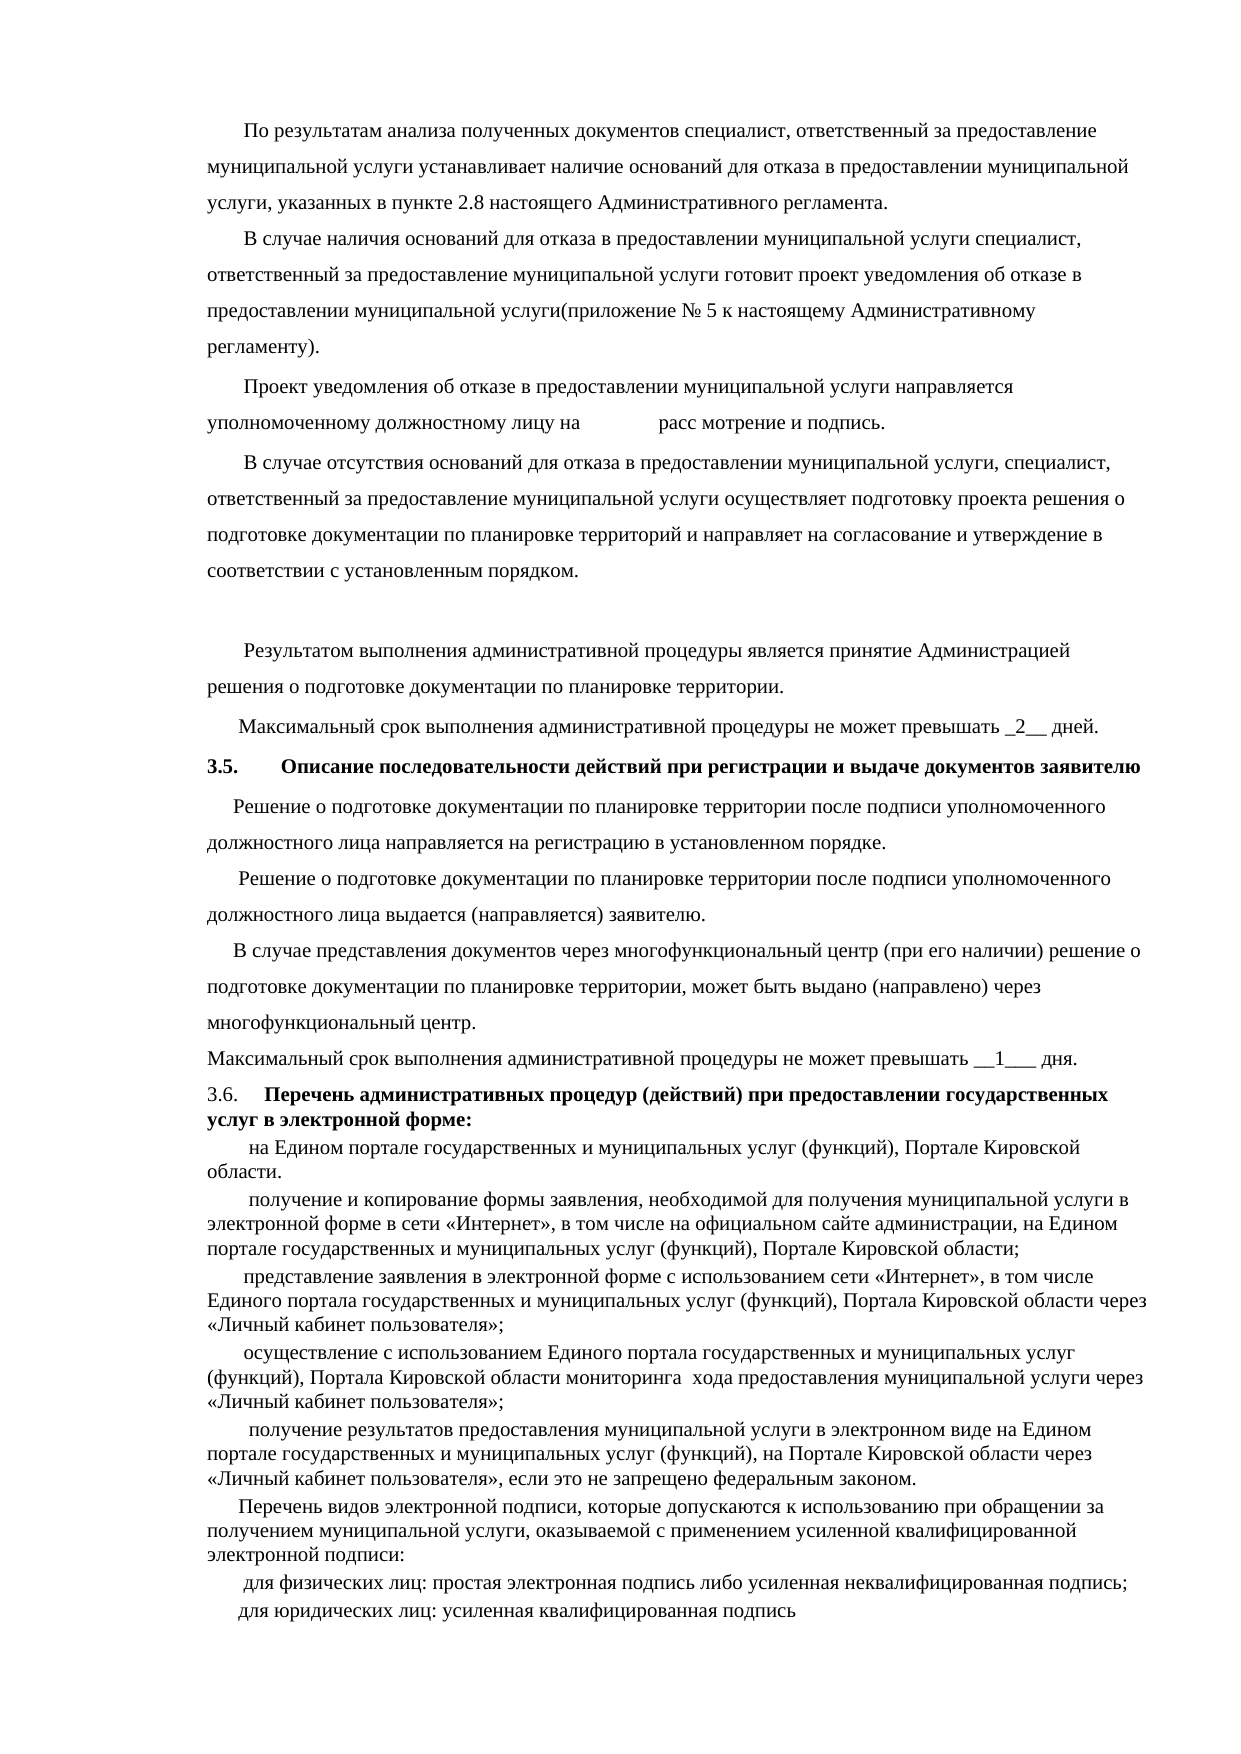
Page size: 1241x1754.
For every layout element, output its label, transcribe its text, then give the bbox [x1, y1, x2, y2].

text Максимальный срок выполнения административной процедуры не может превышать _2__ дней. [207, 714, 1152, 738]
text для юридических лиц: усиленная квалифицированная подпись [207, 1598, 1152, 1622]
text В случае наличия оснований для отказа в предоставлении муниципальной услуги специалист, ответственный за предоставление муниципальной услуги готовит проект уведомления об отказе в предоставлении муниципальной услуги(приложение № 5 к настоящему Административному регламенту). [207, 226, 1152, 358]
text Максимальный срок выполнения административной процедуры не может превышать __1___ дня. [207, 1046, 1152, 1070]
text на Едином портале государственных и муниципальных услуг (функций), Портале Кировской области. [207, 1134, 1152, 1183]
text 3.6. Перечень административных процедур (действий) при предоставлении государственных услуг в электронной форме: [207, 1082, 1152, 1131]
text осуществление с использованием Единого портала государственных и муниципальных услуг (функций), Портала Кировской области мониторинга хода предоставления муниципальной услуги через «Личный кабинет пользователя»; [207, 1340, 1152, 1413]
text представление заявления в электронной форме с использованием сети «Интернет», в том числе Единого портала государственных и муниципальных услуг (функций), Портала Кировской области через «Личный кабинет пользователя»; [207, 1264, 1152, 1336]
text Результатом выполнения административной процедуры является принятие Администрацией решения о подготовке документации по планировке территории. [207, 638, 1152, 698]
text получение результатов предоставления муниципальной услуги в электронном виде на Едином портале государственных и муниципальных услуг (функций), на Портале Кировской области через «Личный кабинет пользователя», если это не запрещено федеральным законом. [207, 1417, 1152, 1489]
text В случае отсутствия оснований для отказа в предоставлении муниципальной услуги, специалист, ответственный за предоставление муниципальной услуги осуществляет подготовку проекта решения о подготовке документации по планировке территорий и направляет на согласование и утверждение в соответствии с установленным порядком. [207, 450, 1152, 582]
text Решение о подготовке документации по планировке территории после подписи уполномоченного должностного лица выдается (направляется) заявителю. [207, 866, 1152, 926]
text Проект уведомления об отказе в предоставлении муниципальной услуги направляется уполномоченному должностному лицу на расс мотрение и подпись. [207, 374, 1152, 434]
text 3.5. Описание последовательности действий при регистрации и выдаче документов заявителю [207, 754, 1152, 778]
text Решение о подготовке документации по планировке территории после подписи уполномоченного должностного лица направляется на регистрацию в установленном порядке. [207, 794, 1152, 854]
text получение и копирование формы заявления, необходимой для получения муниципальной услуги в электронной форме в сети «Интернет», в том числе на официальном сайте администрации, на Едином портале государственных и муниципальных услуг (функций), Портале Кировской области; [207, 1187, 1152, 1259]
text для физических лиц: простая электронная подпись либо усиленная неквалифицированная подпись; [207, 1570, 1152, 1594]
text В случае представления документов через многофункциональный центр (при его наличии) решение о подготовке документации по планировке территории, может быть выдано (направлено) через многофункциональный центр. [207, 938, 1152, 1034]
text По результатам анализа полученных документов специалист, ответственный за предоставление муниципальной услуги устанавливает наличие оснований для отказа в предоставлении муниципальной услуги, указанных в пункте 2.8 настоящего Административного регламента. [207, 118, 1152, 214]
text Перечень видов электронной подписи, которые допускаются к использованию при обращении за получением муниципальной услуги, оказываемой с применением усиленной квалифицированной электронной подписи: [207, 1494, 1152, 1566]
